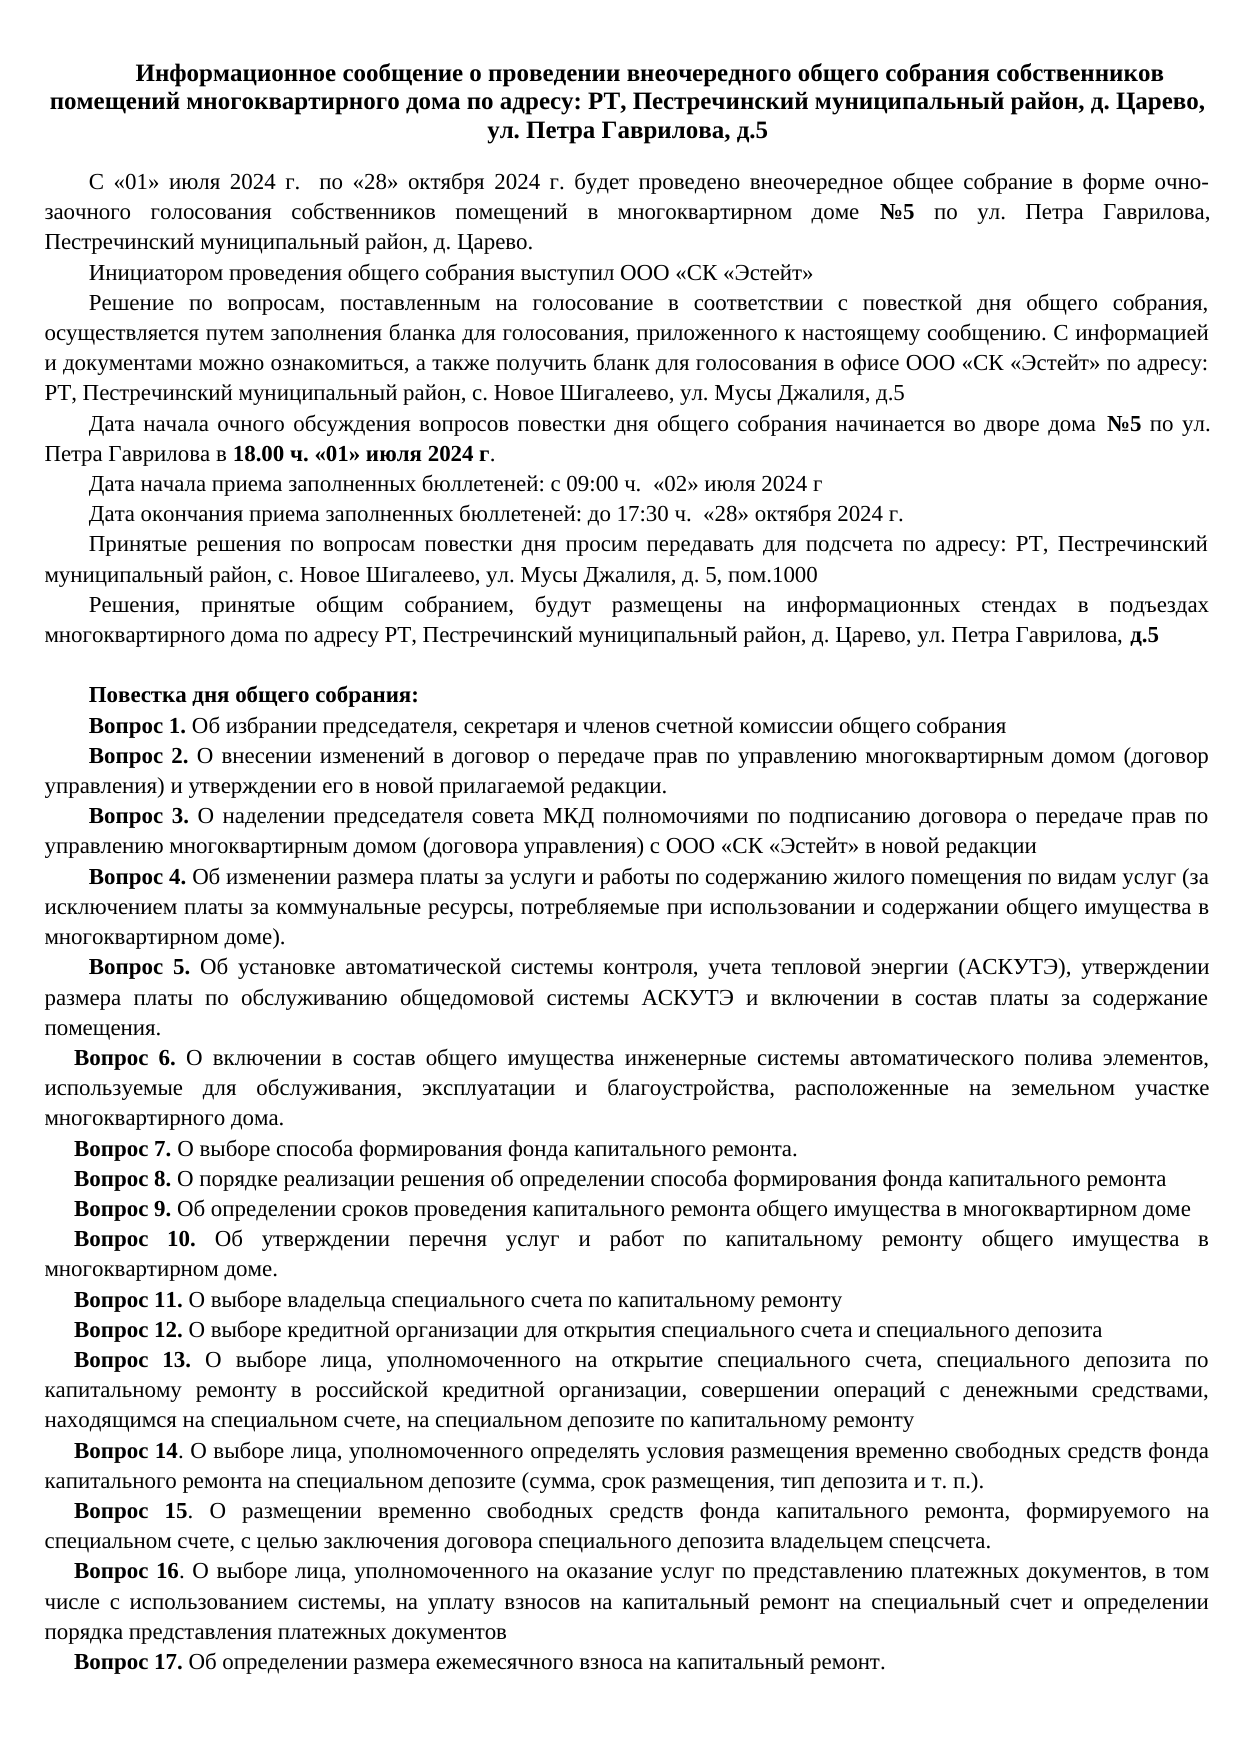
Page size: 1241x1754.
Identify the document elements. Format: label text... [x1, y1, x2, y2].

text Решение по вопросам, поставленным на голосование в соответствии с повесткой дня общего собрания, осуществляется путем заполнения бланка для голосования, приложенного к настоящему сообщению. С информацией и документами можно ознакомиться, а также получить бланк для голосования в офисе ООО «СК «Эстейт» по адресу: РТ, Пестречинский муниципальный район, с. Новое Шигалеево, ул. Мусы Джалиля, д.5 [44, 289, 1211, 406]
text Инициатором проведения общего собрания выступил ООО «СК «Эстейт» [44, 258, 1211, 285]
text Вопрос 16. О выборе лица, уполномоченного на оказание услуг по представлению платежных документов, в том числе с использованием системы, на уплату взносов на капитальный ремонт на специальный счет и определении порядка представления платежных документов [44, 1557, 1211, 1644]
text Вопрос 13. О выборе лица, уполномоченного на открытие специального счета, специального депозита по капитальному ремонту в российской кредитной организации, совершении операций с денежными средствами, находящимся на специальном счете, на специальном депозите по капитальному ремонту [44, 1346, 1211, 1433]
text Вопрос 6. О включении в состав общего имущества инженерные системы автоматического полива элементов, используемые для обслуживания, эксплуатации и благоустройства, расположенные на земельном участке многоквартирного дома. [44, 1044, 1211, 1131]
text Вопрос 14. О выборе лица, уполномоченного определять условия размещения временно свободных средств фонда капитального ремонта на специальном депозите (сумма, срок размещения, тип депозита и т. п.). [44, 1437, 1211, 1493]
text Дата окончания приема заполненных бюллетеней: до 17:30 ч. «28» октября 2024 г. [44, 500, 1211, 527]
text Вопрос 5. Об установке автоматической системы контроля, учета тепловой энергии (АСКУТЭ), утверждении размера платы по обслуживанию общедомовой системы АСКУТЭ и включении в состав платы за содержание помещения. [44, 953, 1211, 1040]
text Вопрос 2. О внесении изменений в договор о передаче прав по управлению многоквартирным домом (договор управления) и утверждении его в новой прилагаемой редакции. [44, 742, 1211, 798]
text Вопрос 15. О размещении временно свободных средств фонда капитального ремонта, формируемого на специальном счете, с целью заключения договора специального депозита владельцем спецсчета. [44, 1497, 1211, 1554]
text Вопрос 12. О выборе кредитной организации для открытия специального счета и специального депозита [44, 1316, 1211, 1342]
text Вопрос 17. Об определении размера ежемесячного взноса на капитальный ремонт. [44, 1648, 1211, 1674]
text Информационное сообщение о проведении внеочередного общего собрания собственников помещений многоквартирного дома по адресу: РТ, Пестречинский муниципальный район, д. Царево, ул. Петра Гаврилова, д.5 [44, 58, 1211, 144]
text Вопрос 1. Об избрании председателя, секретаря и членов счетной комиссии общего собрания [44, 712, 1211, 738]
text Принятые решения по вопросам повестки дня просим передавать для подсчета по адресу: РТ, Пестречинский муниципальный район, с. Новое Шигалеево, ул. Мусы Джалиля, д. 5, пом.1000 [44, 530, 1211, 587]
text Вопрос 4. Об изменении размера платы за услуги и работы по содержанию жилого помещения по видам услуг (за исключением платы за коммунальные ресурсы, потребляемые при использовании и содержании общего имущества в многоквартирном доме). [44, 863, 1211, 949]
text Решения, принятые общим собранием, будут размещены на информационных стендах в подъездах многоквартирного дома по адресу РТ, Пестречинский муниципальный район, д. Царево, ул. Петра Гаврилова, д.5 [44, 591, 1211, 647]
text С «01» июля 2024 г. по «28» октября 2024 г. будет проведено внеочередное общее собрание в форме очно-заочного голосования собственников помещений в многоквартирном доме №5 по ул. Петра Гаврилова, Пестречинский муниципальный район, д. Царево. [44, 168, 1211, 255]
text Вопрос 8. О порядке реализации решения об определении способа формирования фонда капитального ремонта [44, 1165, 1211, 1191]
text Дата начала очного обсуждения вопросов повестки дня общего собрания начинается во дворе дома №5 по ул. Петра Гаврилова в 18.00 ч. «01» июля 2024 г. [44, 409, 1211, 466]
text Вопрос 7. О выборе способа формирования фонда капитального ремонта. [44, 1134, 1211, 1161]
text Вопрос 11. О выборе владельца специального счета по капитальному ремонту [44, 1286, 1211, 1312]
text Вопрос 3. О наделении председателя совета МКД полномочиями по подписанию договора о передаче прав по управлению многоквартирным домом (договора управления) с ООО «СК «Эстейт» в новой редакции [44, 802, 1211, 859]
text Дата начала приема заполненных бюллетеней: с 09:00 ч. «02» июля 2024 г [44, 470, 1211, 496]
text Вопрос 9. Об определении сроков проведения капитального ремонта общего имущества в многоквартирном доме [44, 1195, 1211, 1221]
text Вопрос 10. Об утверждении перечня услуг и работ по капитальному ремонту общего имущества в многоквартирном доме. [44, 1225, 1211, 1282]
text Повестка дня общего собрания: [44, 681, 1211, 708]
